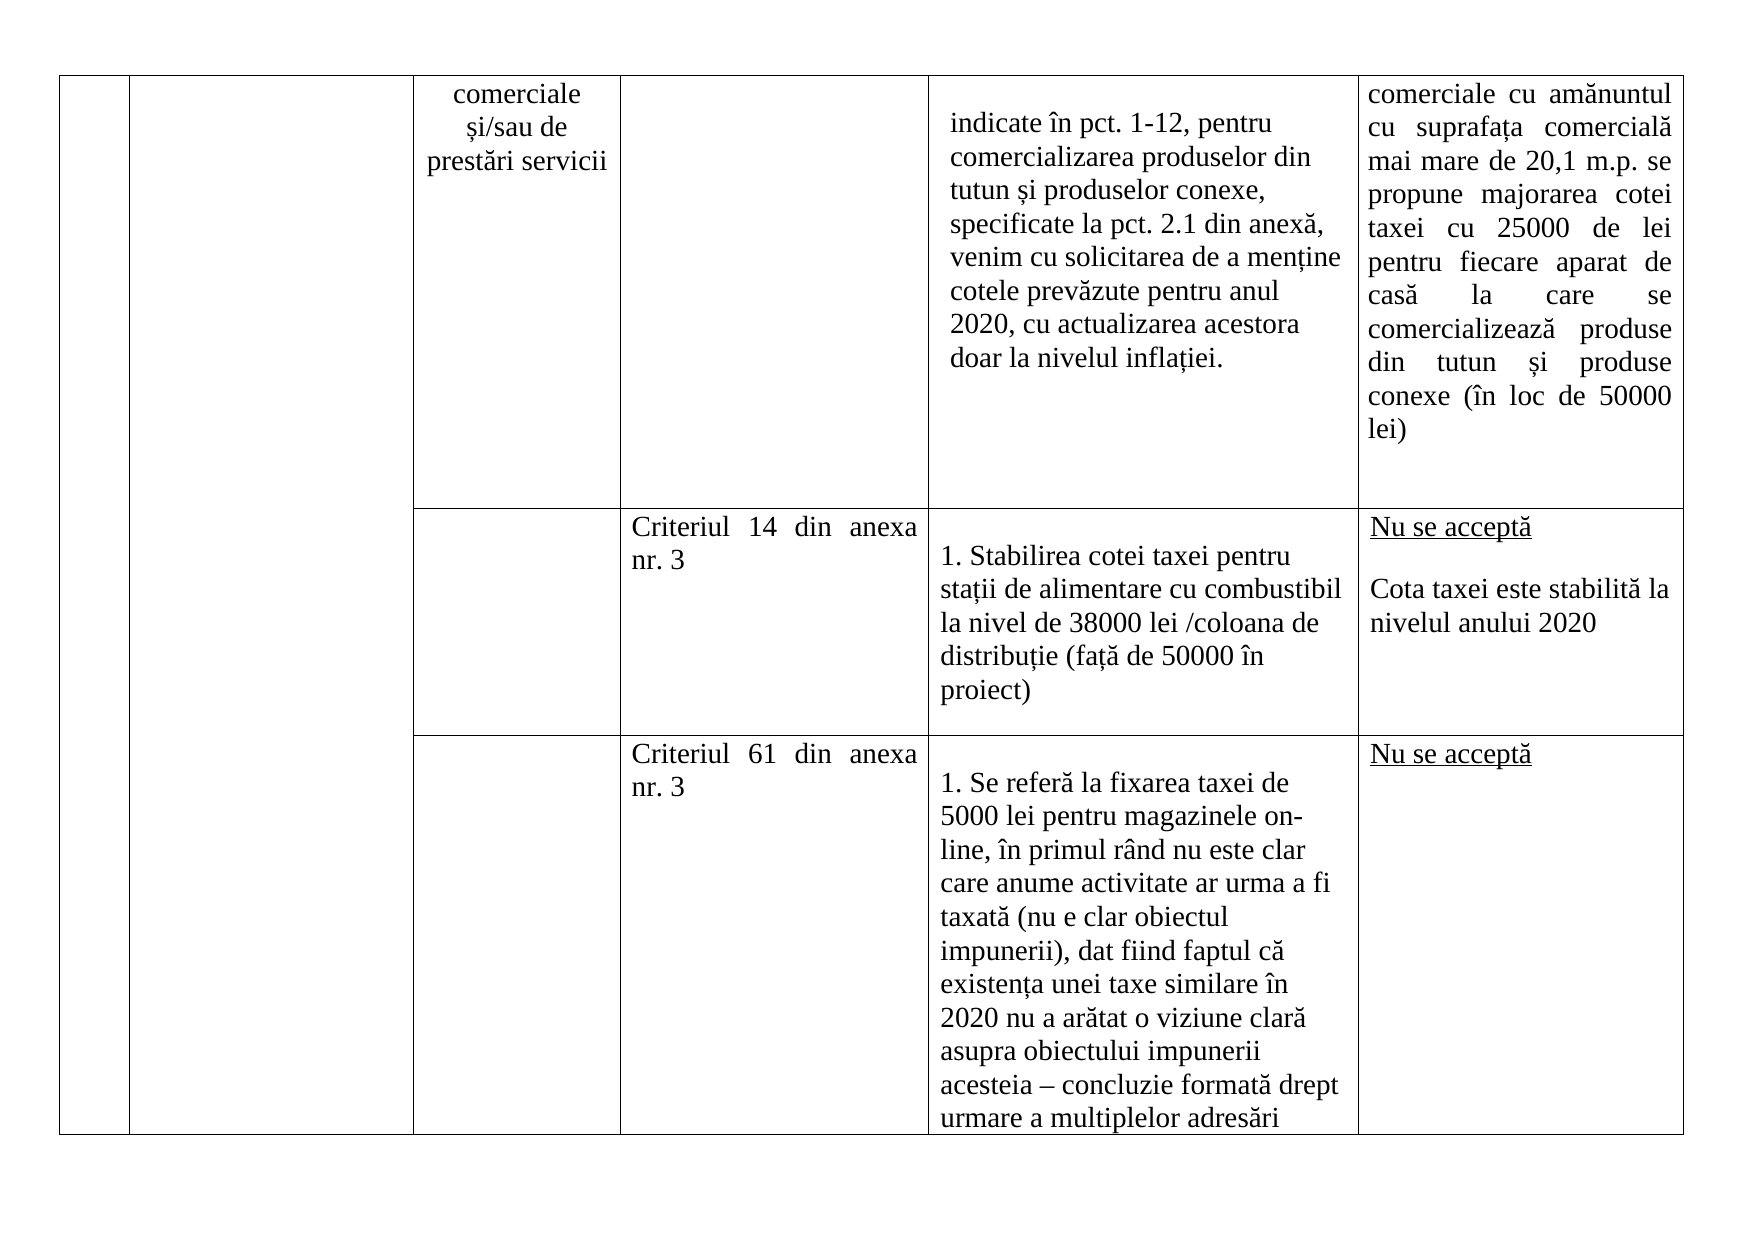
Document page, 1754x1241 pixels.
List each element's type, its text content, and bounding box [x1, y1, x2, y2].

table_cell Nu se acceptă [1359, 736, 1683, 1134]
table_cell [621, 736, 928, 1134]
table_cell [414, 76, 620, 508]
table_cell [414, 736, 620, 1134]
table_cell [929, 76, 1358, 508]
table_cell 1. Stabilirea cotei taxei pentru stații de alimentare cu combustibil la nivel de 38000 lei /coloana de distribuție (față de 50000 în proiect) [929, 509, 1358, 735]
table_cell [414, 509, 620, 735]
table_cell Nu se acceptă Cota taxei este stabilită la nivelul anului 2020 [1359, 509, 1683, 735]
table_cell Criteriul 14 din anexa nr. 3 [621, 509, 928, 735]
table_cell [621, 76, 928, 508]
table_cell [929, 736, 1358, 1134]
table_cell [1359, 76, 1683, 508]
